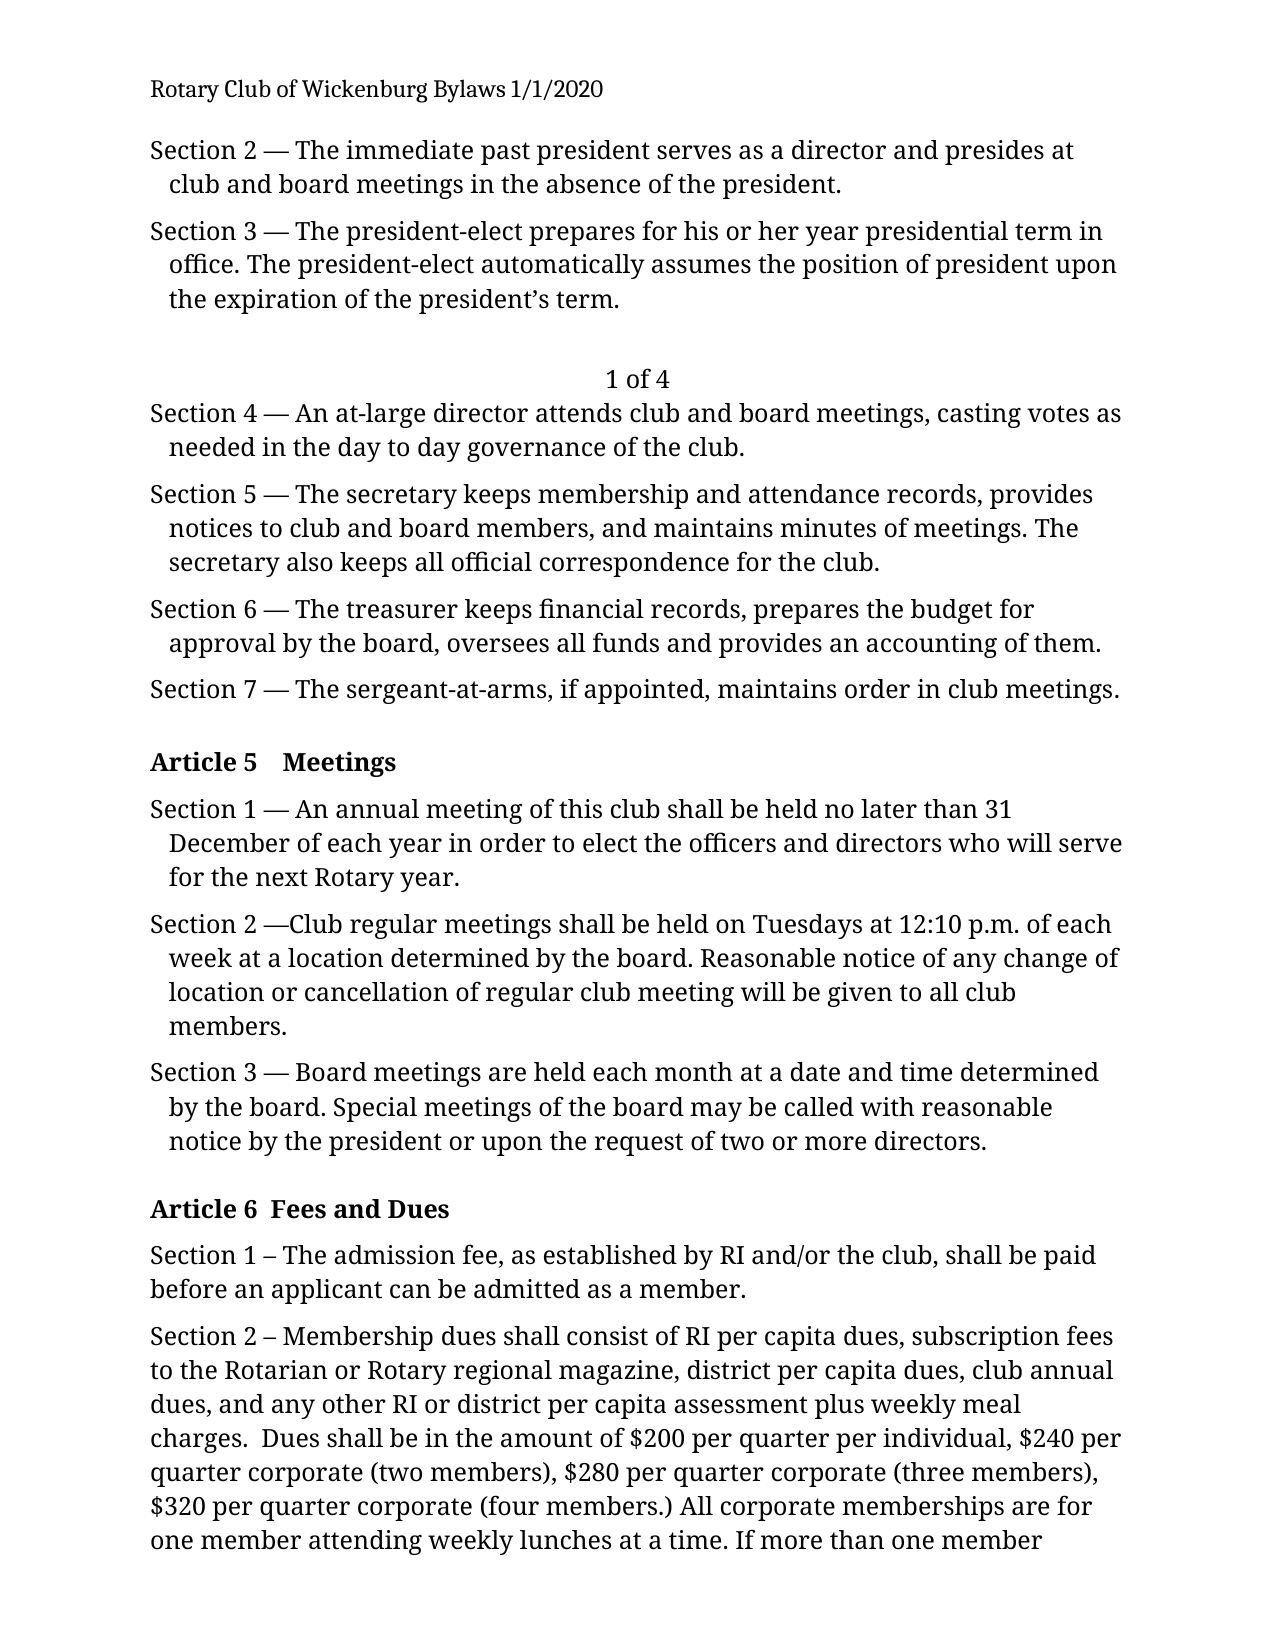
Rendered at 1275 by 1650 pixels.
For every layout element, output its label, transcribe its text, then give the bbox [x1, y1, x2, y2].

text Section 2 —Club regular meetings shall be held on Tuesdays at 12:10 p.m. of each week at a location determined by the board. Reasonable notice of any change of location or cancellation of regular club meeting will be given to all club members. [150, 906, 1125, 1043]
text Section 7 — The sergeant-at-arms, if appointed, maintains order in club meetings. [150, 672, 1125, 706]
text Section 1 – The admission fee, as established by RI and/or the club, shall be paid before an applicant can be admitted as a member. [150, 1238, 1125, 1306]
text Section 4 — An at-large director attends club and board meetings, casting votes as needed in the day to day governance of the club. [150, 396, 1125, 464]
text Section 5 — The secretary keeps membership and attendance records, provides notices to club and board members, and maintains minutes of meetings. The secretary also keeps all official correspondence for the club. [150, 477, 1125, 579]
text Article 6 Fees and Dues [150, 1191, 1125, 1225]
text Section 2 — The immediate past president serves as a director and presides at club and board meetings in the absence of the president. [150, 132, 1125, 201]
text Section 3 — The president-elect prepares for his or her year presidential term in office. The president-elect automatically assumes the position of president upon the expiration of the president’s term. [150, 213, 1125, 315]
text Article 5 Meetings [150, 745, 1125, 779]
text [150, 1318, 1125, 1557]
text Section 6 — The treasurer keeps financial records, prepares the budget for approval by the board, oversees all funds and provides an accounting of them. [150, 591, 1125, 659]
text Section 3 — Board meetings are held each month at a date and time determined by the board. Special meetings of the board may be called with reasonable notice by the president or upon the request of two or more directors. [150, 1055, 1125, 1157]
text Section 1 — An annual meeting of this club shall be held no later than 31 December of each year in order to elect the officers and directors who will serve for the next Rotary year. [150, 792, 1125, 894]
text 1 of 4 [150, 362, 1125, 396]
